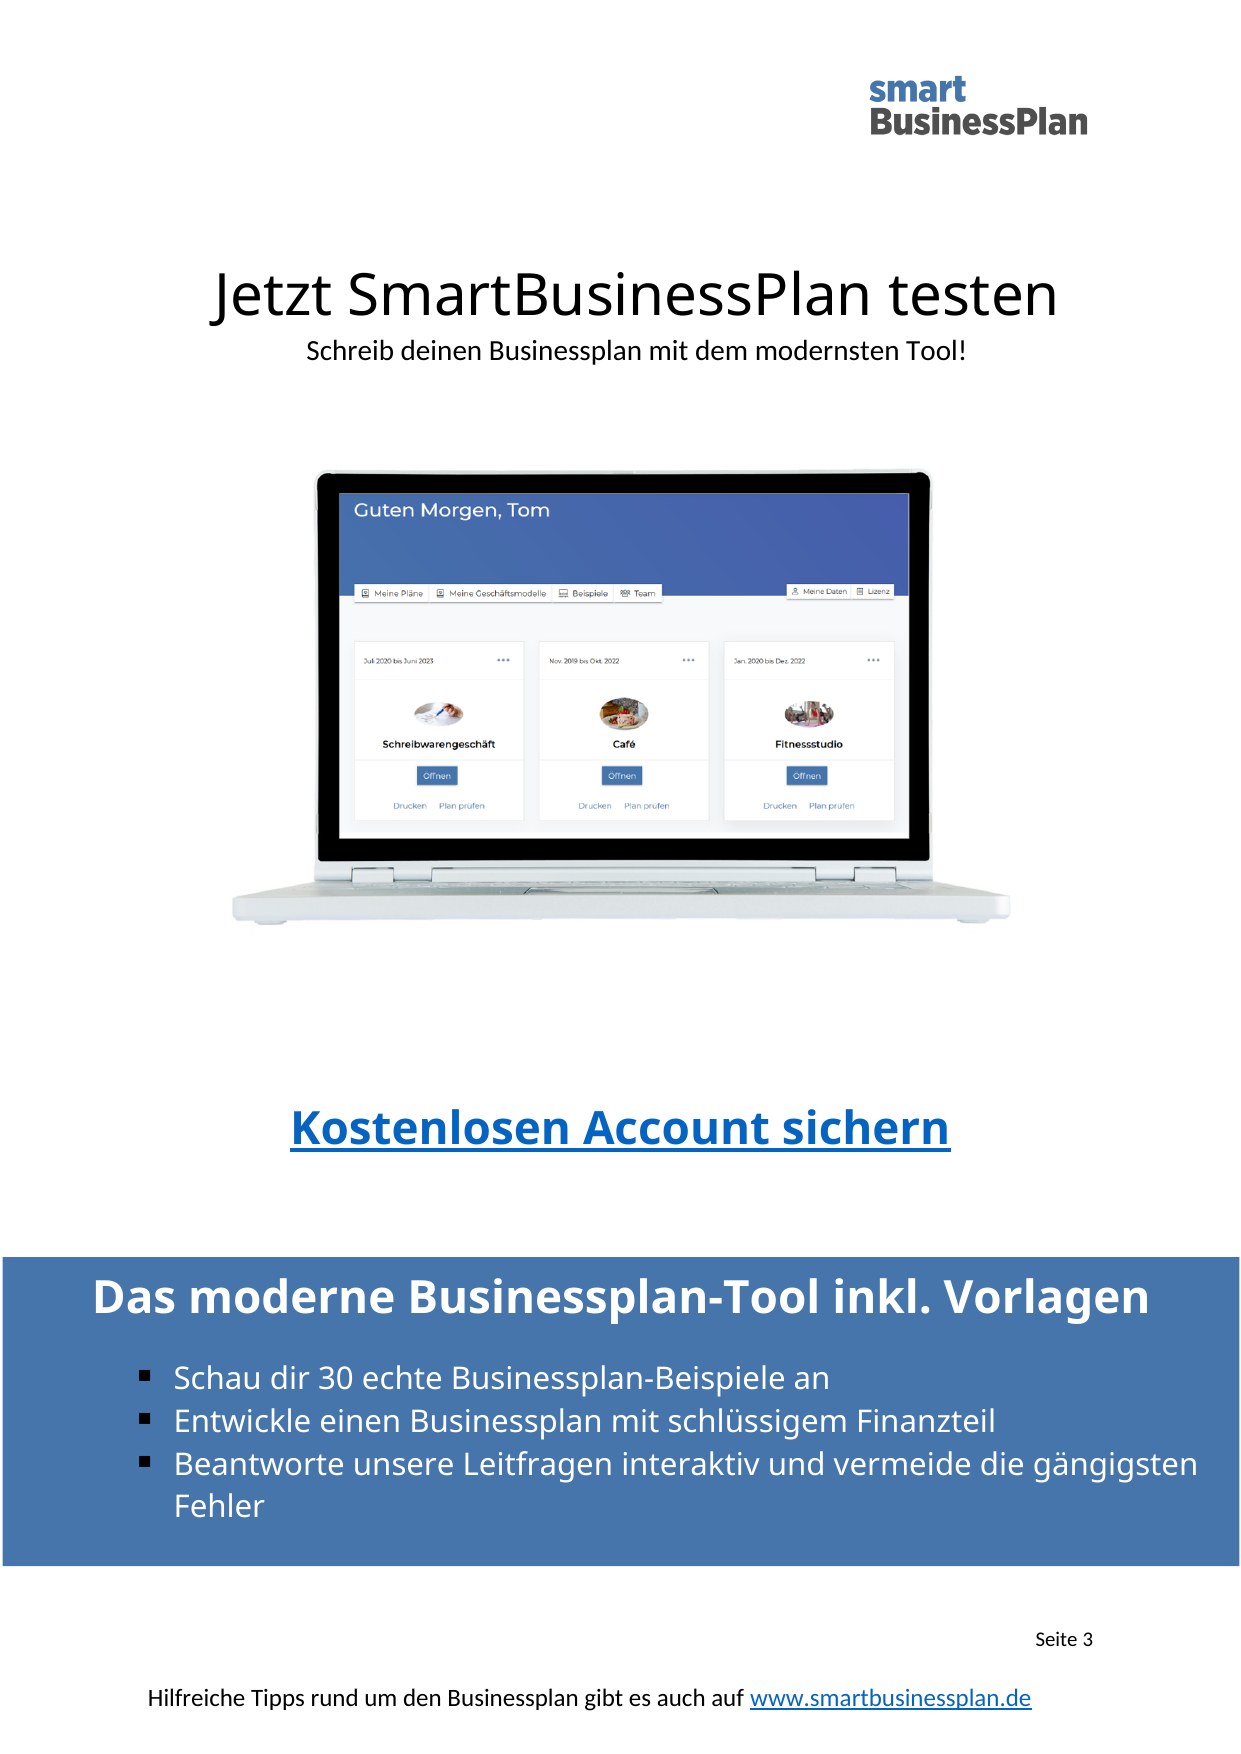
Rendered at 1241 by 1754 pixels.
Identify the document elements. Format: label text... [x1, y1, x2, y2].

picture [216, 445, 1025, 942]
picture [864, 73, 1093, 140]
text Kostenlosen Account sichern [148, 1096, 1093, 1158]
